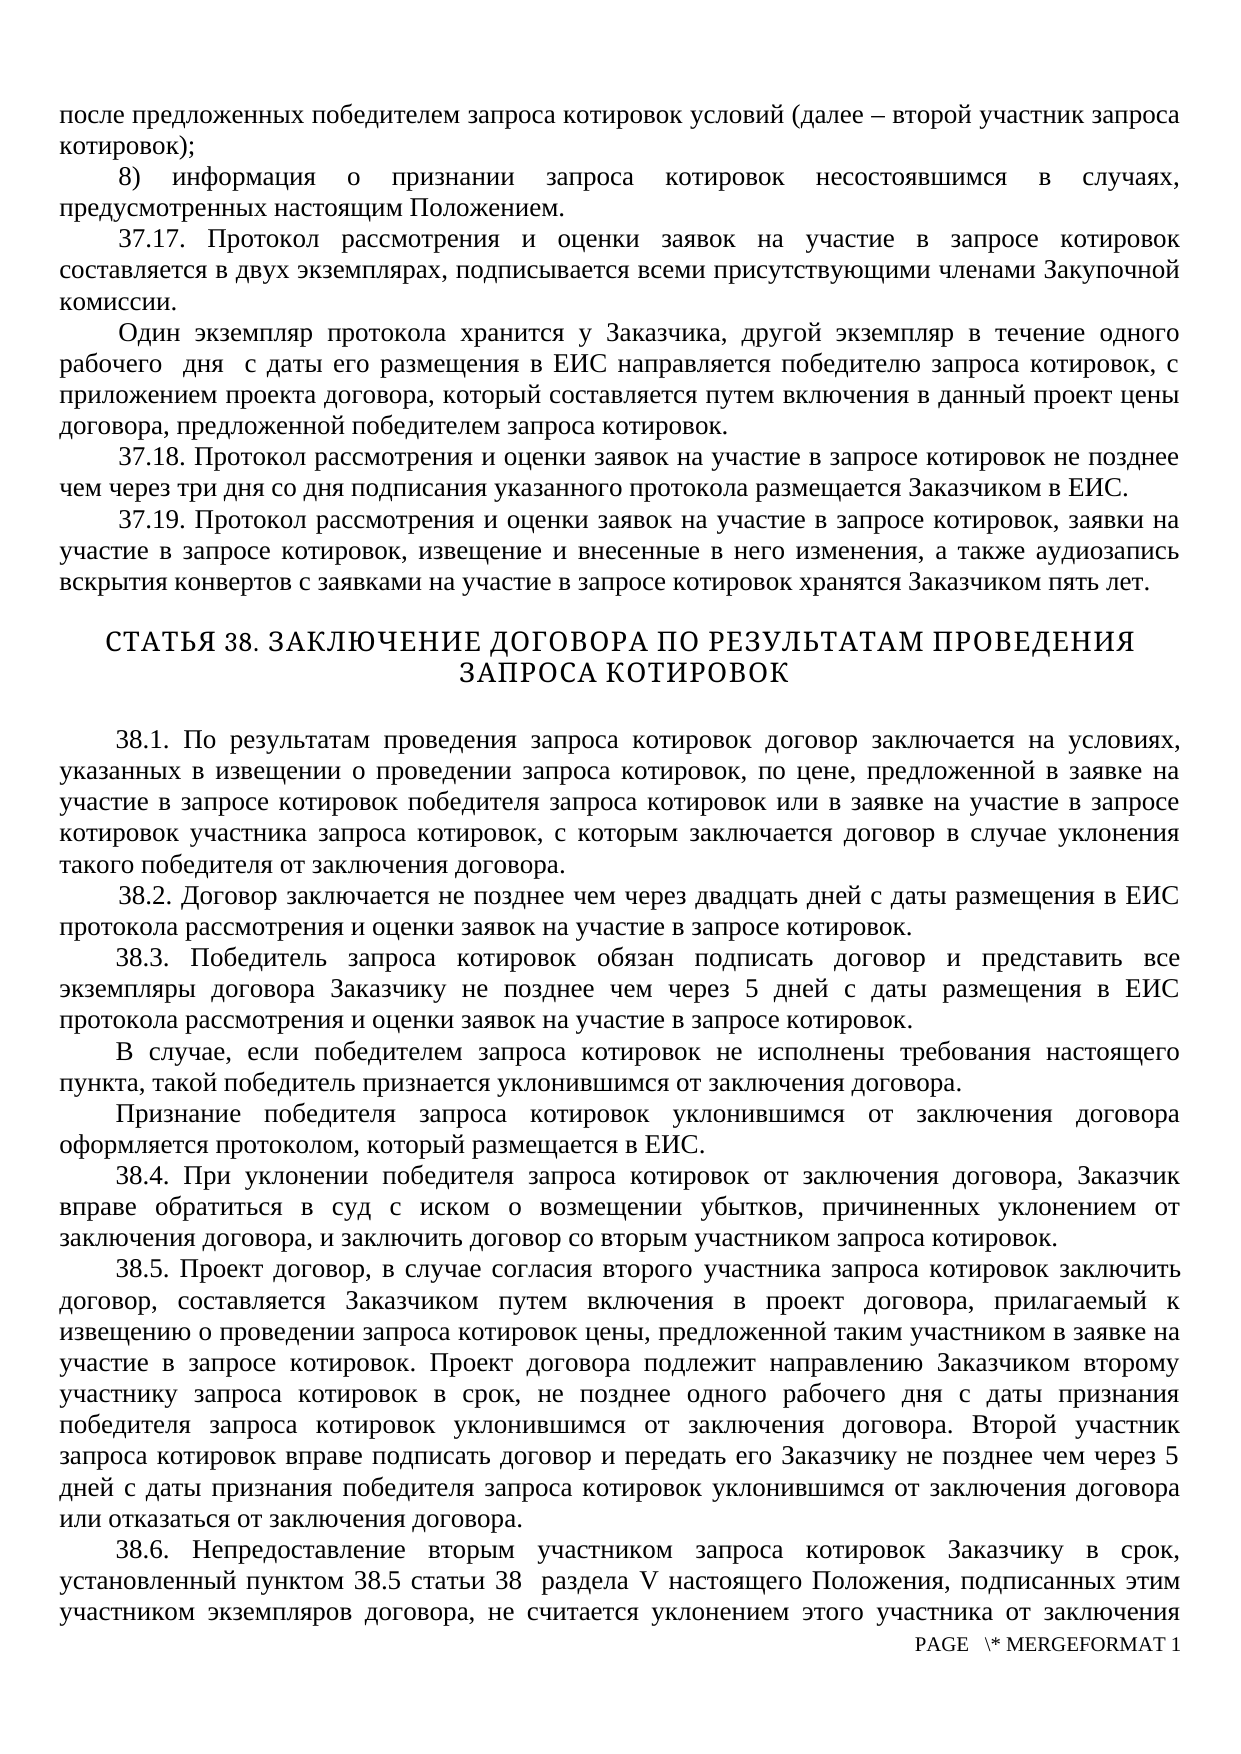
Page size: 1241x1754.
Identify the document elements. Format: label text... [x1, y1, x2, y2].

text 37.19. Протокол рассмотрения и оценки заявок на участие в запросе котировок, заявки на участие в запросе котировок, извещение и внесенные в него изменения, а также аудиозапись вскрытия конвертов с заявками на участие в запросе котировок хранятся Заказчиком пять лет. [59, 503, 1181, 596]
text 8) информация о признании запроса котировок несостоявшимся в случаях, предусмотренных настоящим Положением. [59, 160, 1181, 222]
text 38.2. Договор заключается не позднее чем через двадцать дней с даты размещения в ЕИС протокола рассмотрения и оценки заявок на участие в запросе котировок. [59, 879, 1181, 941]
text Признание победителя запроса котировок уклонившимся от заключения договора оформляется протоколом, который размещается в ЕИС. [59, 1097, 1181, 1159]
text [59, 1533, 1181, 1626]
text В случае, если победителем запроса котировок не исполнены требования настоящего пункта, такой победитель признается уклонившимся от заключения договора. [59, 1034, 1181, 1097]
text 38.1. По результатам проведения запроса котировок договор заключается на условиях, указанных в извещении о проведении запроса котировок, по цене, предложенной в заявке на участие в запросе котировок победителя запроса котировок или в заявке на участие в запросе котировок участника запроса котировок, с которым заключается договор в случае уклонения такого победителя от заключения договора. [59, 723, 1181, 879]
subtitle СТАТЬЯ 38. ЗАКЛЮЧЕНИЕ ДОГОВОРА ПО РЕЗУЛЬТАТАМ ПРОВЕДЕНИЯ [59, 627, 1181, 658]
text 38.4. При уклонении победителя запроса котировок от заключения договора, Заказчик вправе обратиться в суд с иском о возмещении убытков, причиненных уклонением от заключения договора, и заключить договор со вторым участником запроса котировок. [59, 1159, 1181, 1253]
text Один экземпляр протокола хранится у Заказчика, другой экземпляр в течение одного рабочего дня с даты его размещения в ЕИС направляется победителю запроса котировок, с приложением проекта договора, который составляется путем включения в данный проект цены договора, предложенной победителем запроса котировок. [59, 316, 1181, 440]
text 38.3. Победитель запроса котировок обязан подписать договор и представить все экземпляры договора Заказчику не позднее чем через 5 дней с даты размещения в ЕИС протокола рассмотрения и оценки заявок на участие в запросе котировок. [59, 941, 1181, 1034]
text 37.18. Протокол рассмотрения и оценки заявок на участие в запросе котировок не позднее чем через три дня со дня подписания указанного протокола размещается Заказчиком в ЕИС. [59, 440, 1181, 503]
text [59, 98, 1181, 160]
text 37.17. Протокол рассмотрения и оценки заявок на участие в запросе котировок составляется в двух экземплярах, подписывается всеми присутствующими членами Закупочной комиссии. [59, 222, 1181, 316]
text 38.5. Проект договор, в случае согласия второго участника запроса котировок заключить договор, составляется Заказчиком путем включения в проект договора, прилагаемый к извещению о проведении запроса котировок цены, предложенной таким участником в заявке на участие в запросе котировок. Проект договора подлежит направлению Заказчиком второму участнику запроса котировок в срок, не позднее одного рабочего дня с даты признания победителя запроса котировок уклонившимся от заключения договора. Второй участник запроса котировок вправе подписать договор и передать его Заказчику не позднее чем через 5 дней с даты признания победителя запроса котировок уклонившимся от заключения договора или отказаться от заключения договора. [59, 1253, 1181, 1533]
subtitle ЗАПРОСА КОТИРОВОК [59, 658, 1181, 689]
